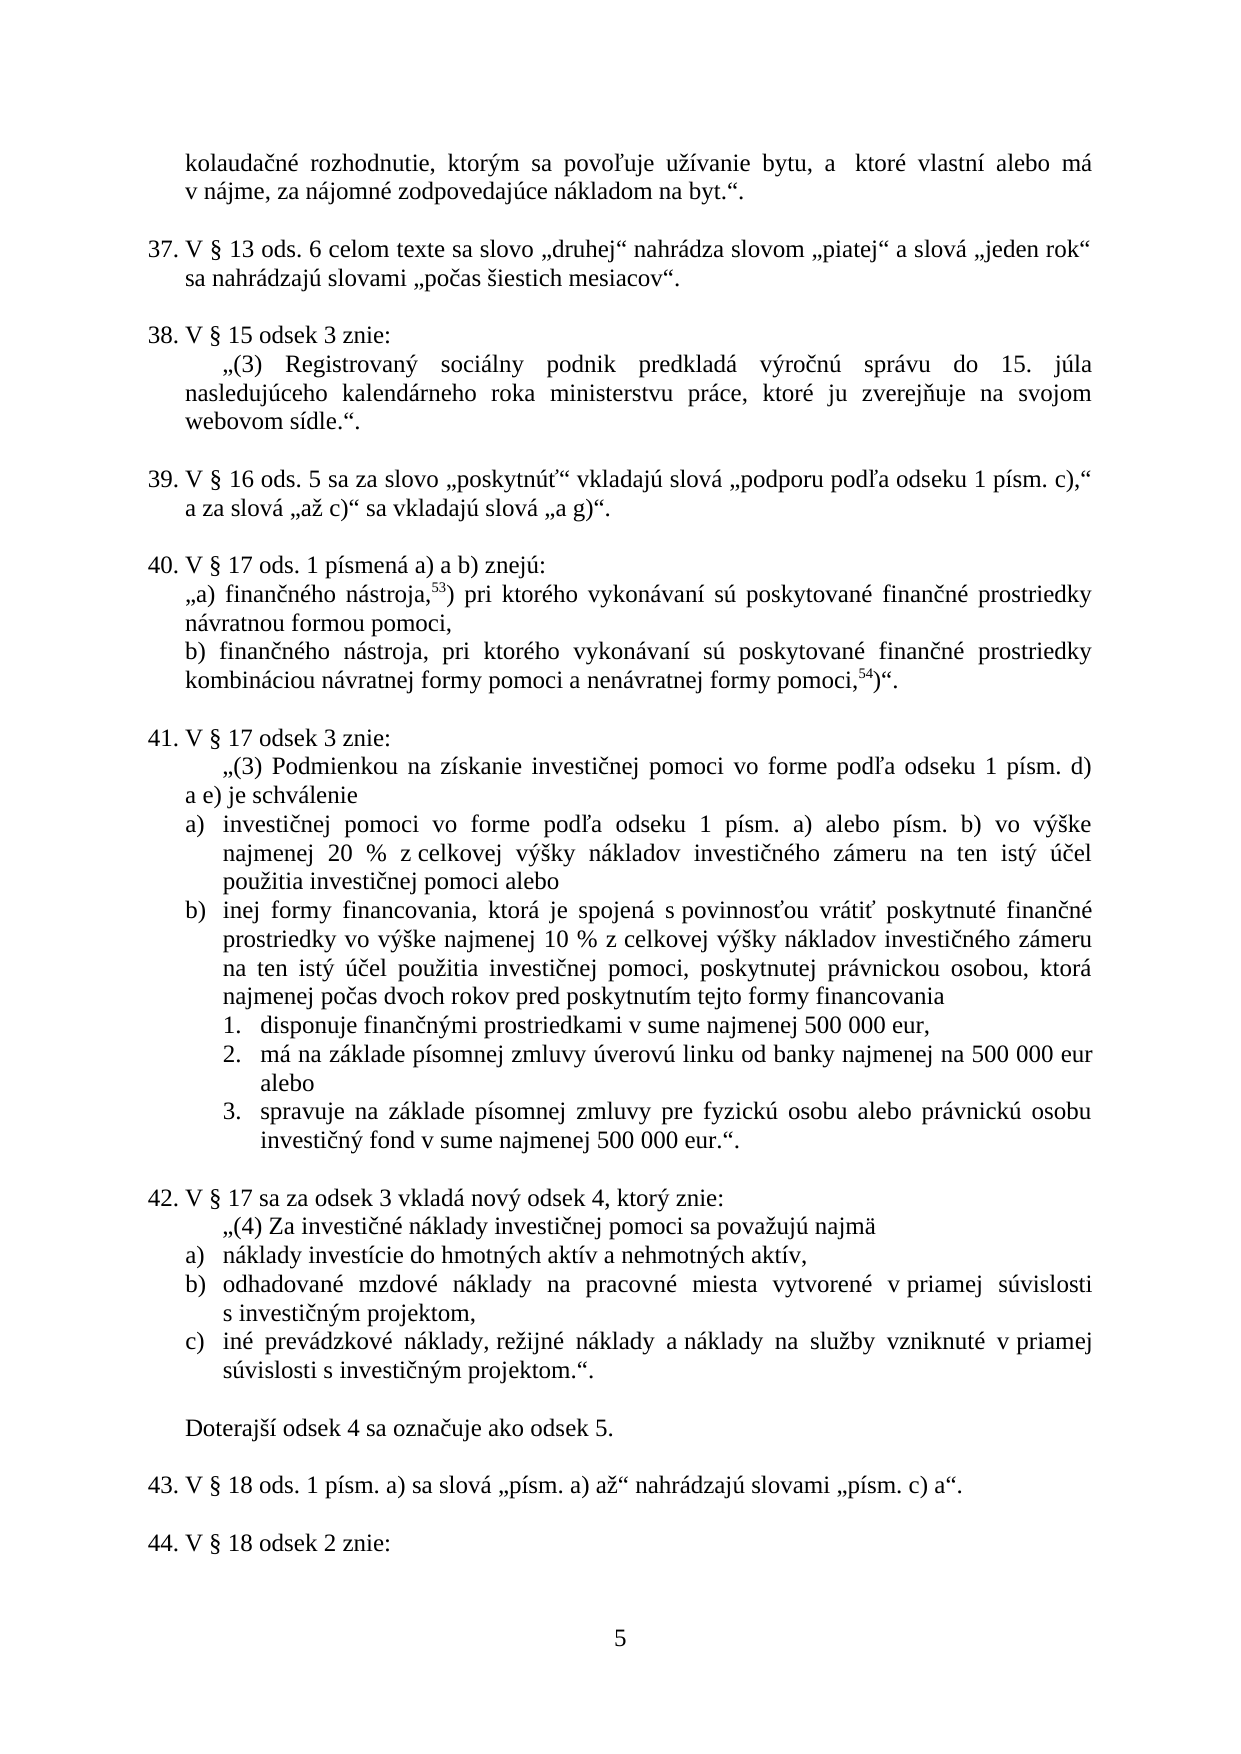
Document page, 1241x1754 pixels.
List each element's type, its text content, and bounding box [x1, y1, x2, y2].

text „a) finančného nástroja,53) pri ktorého vykonávaní sú poskytované finančné prostriedky návratnou formou pomoci, [185, 579, 1093, 636]
list V § 18 ods. 1 písm. a) sa slová „písm. a) až“ nahrádzajú slovami „písm. c) a“. [148, 1470, 1093, 1499]
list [148, 148, 1093, 205]
list odhadované mzdové náklady na pracovné miesta vytvorené v priamej súvislosti s investičným projektom, [185, 1269, 1093, 1326]
list iné prevádzkové náklady, režijné náklady a náklady na služby vzniknuté v priamej súvislosti s investičným projektom.“. [185, 1326, 1093, 1384]
list V § 17 odsek 3 znie: [148, 723, 1093, 751]
list V § 18 odsek 2 znie: [148, 1528, 1093, 1556]
list Doterajší odsek 4 sa označuje ako odsek 5. [185, 1413, 1093, 1441]
list „(3) Registrovaný sociálny podnik predkladá výročnú správu do 15. júla nasledujúceho kalendárneho roka ministerstvu práce, ktoré ju zverejňuje na svojom webovom sídle.“. [185, 349, 1093, 435]
list spravuje na základe písomnej zmluvy pre fyzickú osobu alebo právnickú osobu investičný fond v sume najmenej 500 000 eur.“. [223, 1096, 1093, 1154]
list V § 17 sa za odsek 3 vkladá nový odsek 4, ktorý znie: [148, 1183, 1093, 1211]
list V § 16 ods. 5 sa za slovo „poskytnúť“ vkladajú slová „podporu podľa odseku 1 písm. c),“ a za slová „až c)“ sa vkladajú slová „a g)“. [148, 464, 1093, 521]
list disponuje finančnými prostriedkami v sume najmenej 500 000 eur, [223, 1010, 1093, 1039]
list náklady investície do hmotných aktív a nehmotných aktív, [185, 1240, 1093, 1269]
list investičnej pomoci vo forme podľa odseku 1 písm. a) alebo písm. b) vo výške najmenej 20 % z celkovej výšky nákladov investičného zámeru na ten istý účel použitia investičnej pomoci alebo [185, 809, 1093, 895]
text b) finančného nástroja, pri ktorého vykonávaní sú poskytované finančné prostriedky kombináciou návratnej formy pomoci a nenávratnej formy pomoci,54)“. [185, 636, 1093, 694]
list má na základe písomnej zmluvy úverovú linku od banky najmenej na 500 000 eur alebo [223, 1039, 1093, 1096]
list „(4) Za investičné náklady investičnej pomoci sa považujú najmä [185, 1211, 1093, 1240]
list V § 13 ods. 6 celom texte sa slovo „druhej“ nahrádza slovom „piatej“ a slová „jeden rok“ sa nahrádzajú slovami „počas šiestich mesiacov“. [148, 234, 1093, 291]
list „(3) Podmienkou na získanie investičnej pomoci vo forme podľa odseku 1 písm. d) a e) je schválenie [185, 751, 1093, 809]
list inej formy financovania, ktorá je spojená s povinnosťou vrátiť poskytnuté finančné prostriedky vo výške najmenej 10 % z celkovej výšky nákladov investičného zámeru na ten istý účel použitia investičnej pomoci, poskytnutej právnickou osobou, ktorá najmenej počas dvoch rokov pred poskytnutím tejto formy financovania [185, 895, 1093, 1010]
list V § 17 ods. 1 písmená a) a b) znejú: [148, 550, 1093, 579]
list V § 15 odsek 3 znie: [148, 320, 1093, 349]
